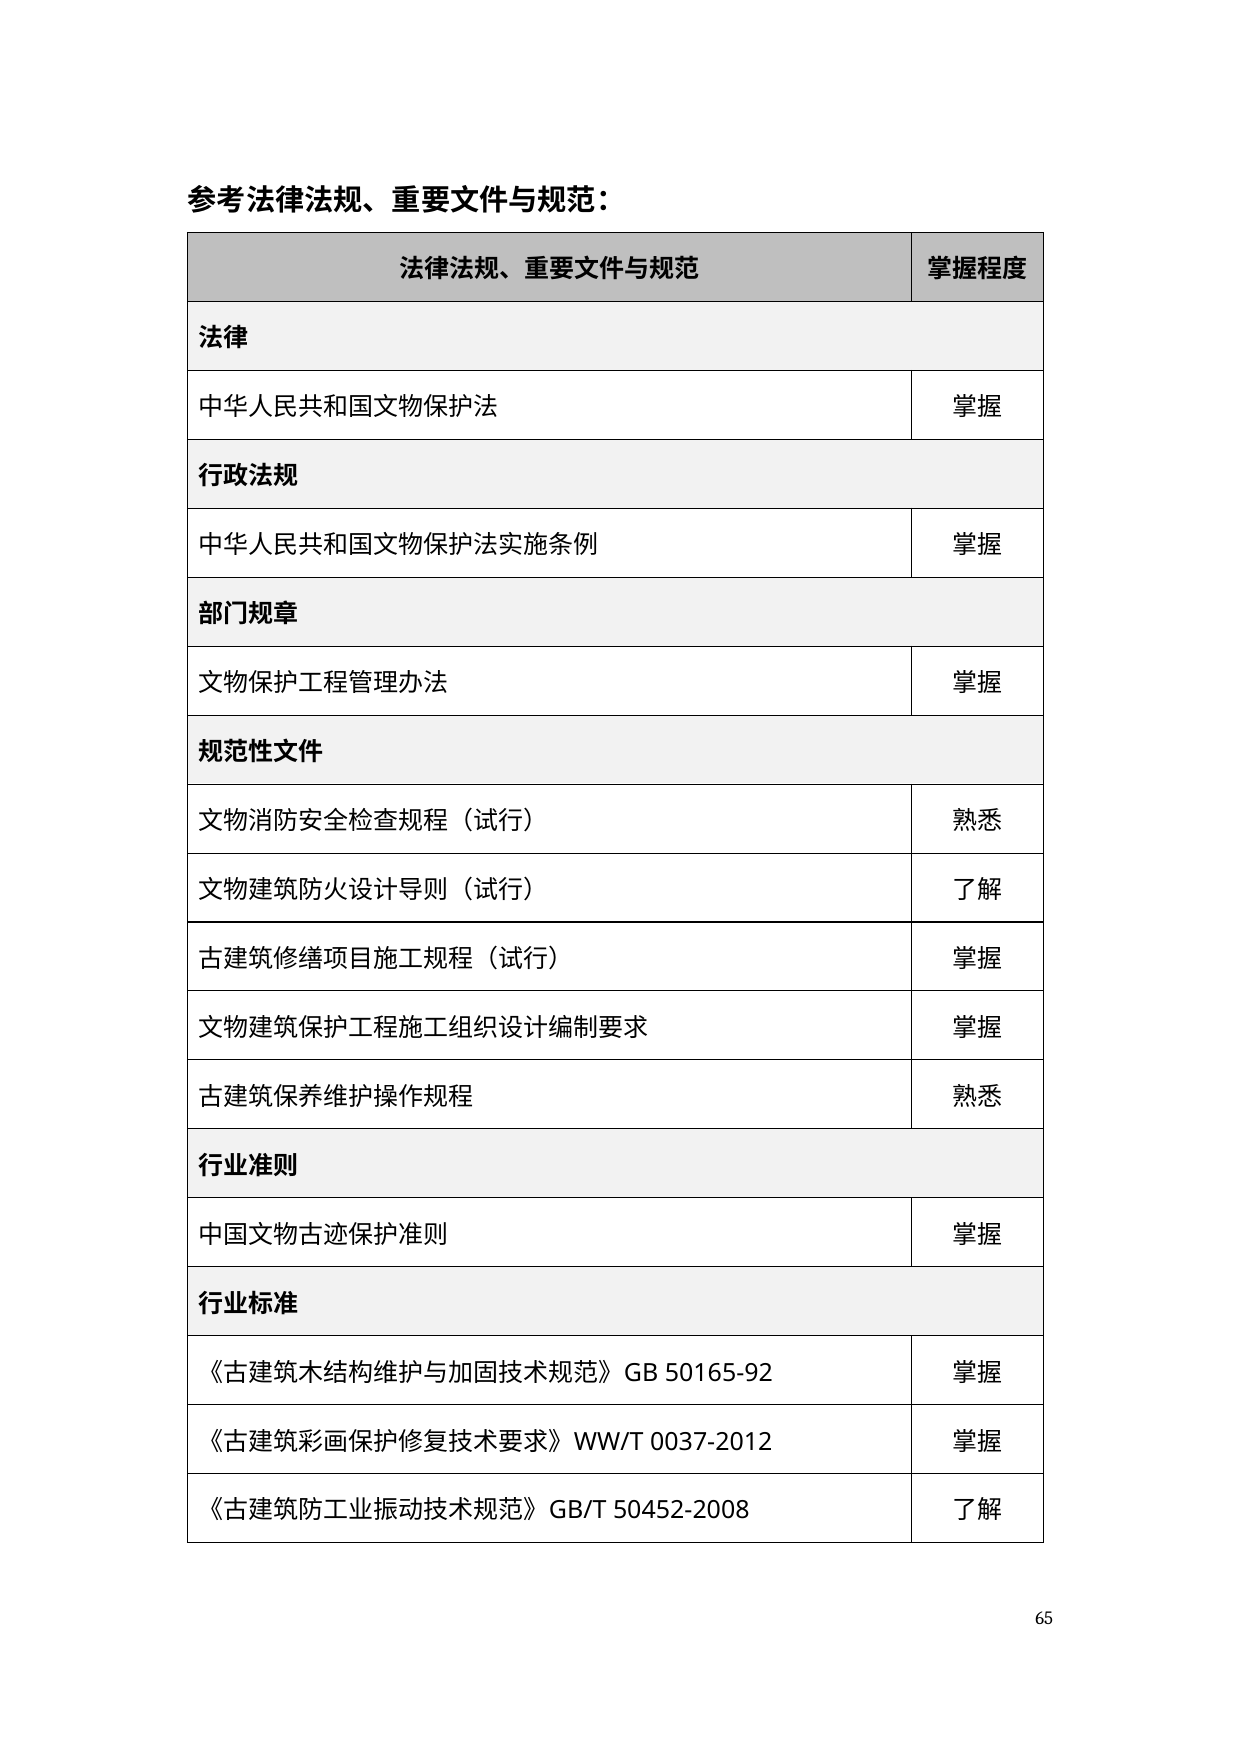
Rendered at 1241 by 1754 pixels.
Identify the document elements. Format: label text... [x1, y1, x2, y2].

table_cell 行业准则 [188, 1129, 1043, 1197]
table_cell 《古建筑木结构维护与加固技术规范》GB 50165-92 [188, 1336, 911, 1404]
table_cell 古建筑保养维护操作规程 [188, 1060, 911, 1128]
table_cell 了解 [912, 1474, 1043, 1542]
table_header 法律法规、重要文件与规范 [188, 233, 911, 301]
table_cell 行业标准 [188, 1267, 1043, 1335]
table_cell 古建筑修缮项目施工规程（试行） [188, 923, 911, 990]
table_cell 掌握 [912, 1405, 1043, 1473]
table_cell 《古建筑彩画保护修复技术要求》WW/T 0037-2012 [188, 1405, 911, 1473]
table_cell 掌握 [912, 509, 1043, 577]
table_cell 规范性文件 [188, 716, 1043, 783]
table_cell 部门规章 [188, 578, 1043, 646]
table_cell 掌握 [912, 1336, 1043, 1404]
table_cell 熟悉 [912, 1060, 1043, 1128]
table_cell 熟悉 [912, 785, 1043, 852]
text 参考法律法规、重要文件与规范： [187, 164, 1053, 232]
table_cell 文物保护工程管理办法 [188, 647, 911, 714]
table_cell 文物消防安全检查规程（试行） [188, 785, 911, 852]
table_cell 法律 [188, 302, 1043, 370]
table_cell 掌握 [912, 991, 1043, 1059]
table_header 掌握程度 [912, 233, 1043, 301]
table_cell 《古建筑防工业振动技术规范》GB/T 50452-2008 [188, 1474, 911, 1542]
table_cell 掌握 [912, 923, 1043, 990]
table_cell 中华人民共和国文物保护法实施条例 [188, 509, 911, 577]
table_cell 掌握 [912, 371, 1043, 439]
table_cell 文物建筑防火设计导则（试行） [188, 854, 911, 921]
table_cell 掌握 [912, 1198, 1043, 1266]
table_cell 中国文物古迹保护准则 [188, 1198, 911, 1266]
table_cell 了解 [912, 854, 1043, 921]
table_cell 中华人民共和国文物保护法 [188, 371, 911, 439]
table_cell 文物建筑保护工程施工组织设计编制要求 [188, 991, 911, 1059]
table_cell 行政法规 [188, 440, 1043, 508]
table_cell 掌握 [912, 647, 1043, 714]
